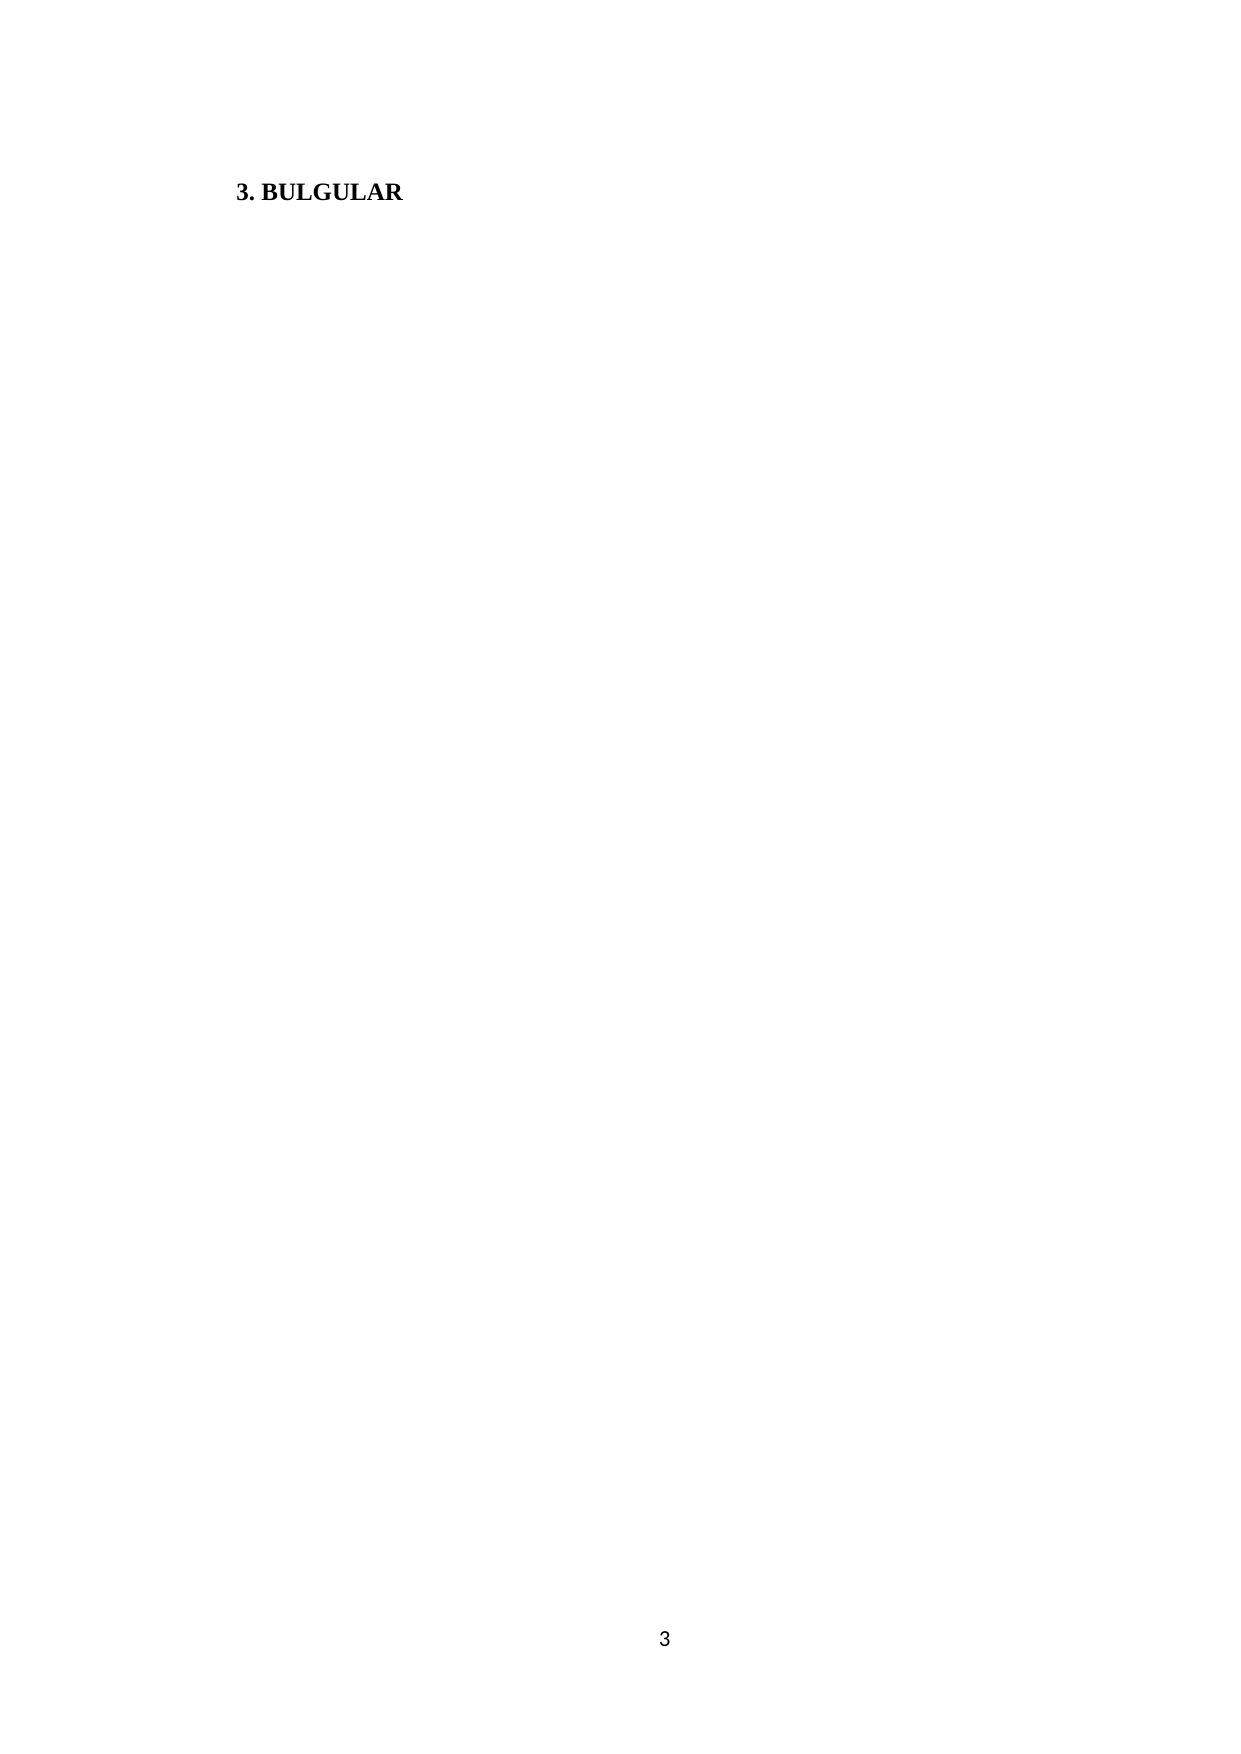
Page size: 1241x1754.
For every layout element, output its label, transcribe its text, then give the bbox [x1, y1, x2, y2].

text 3. BULGULAR [236, 177, 1092, 206]
